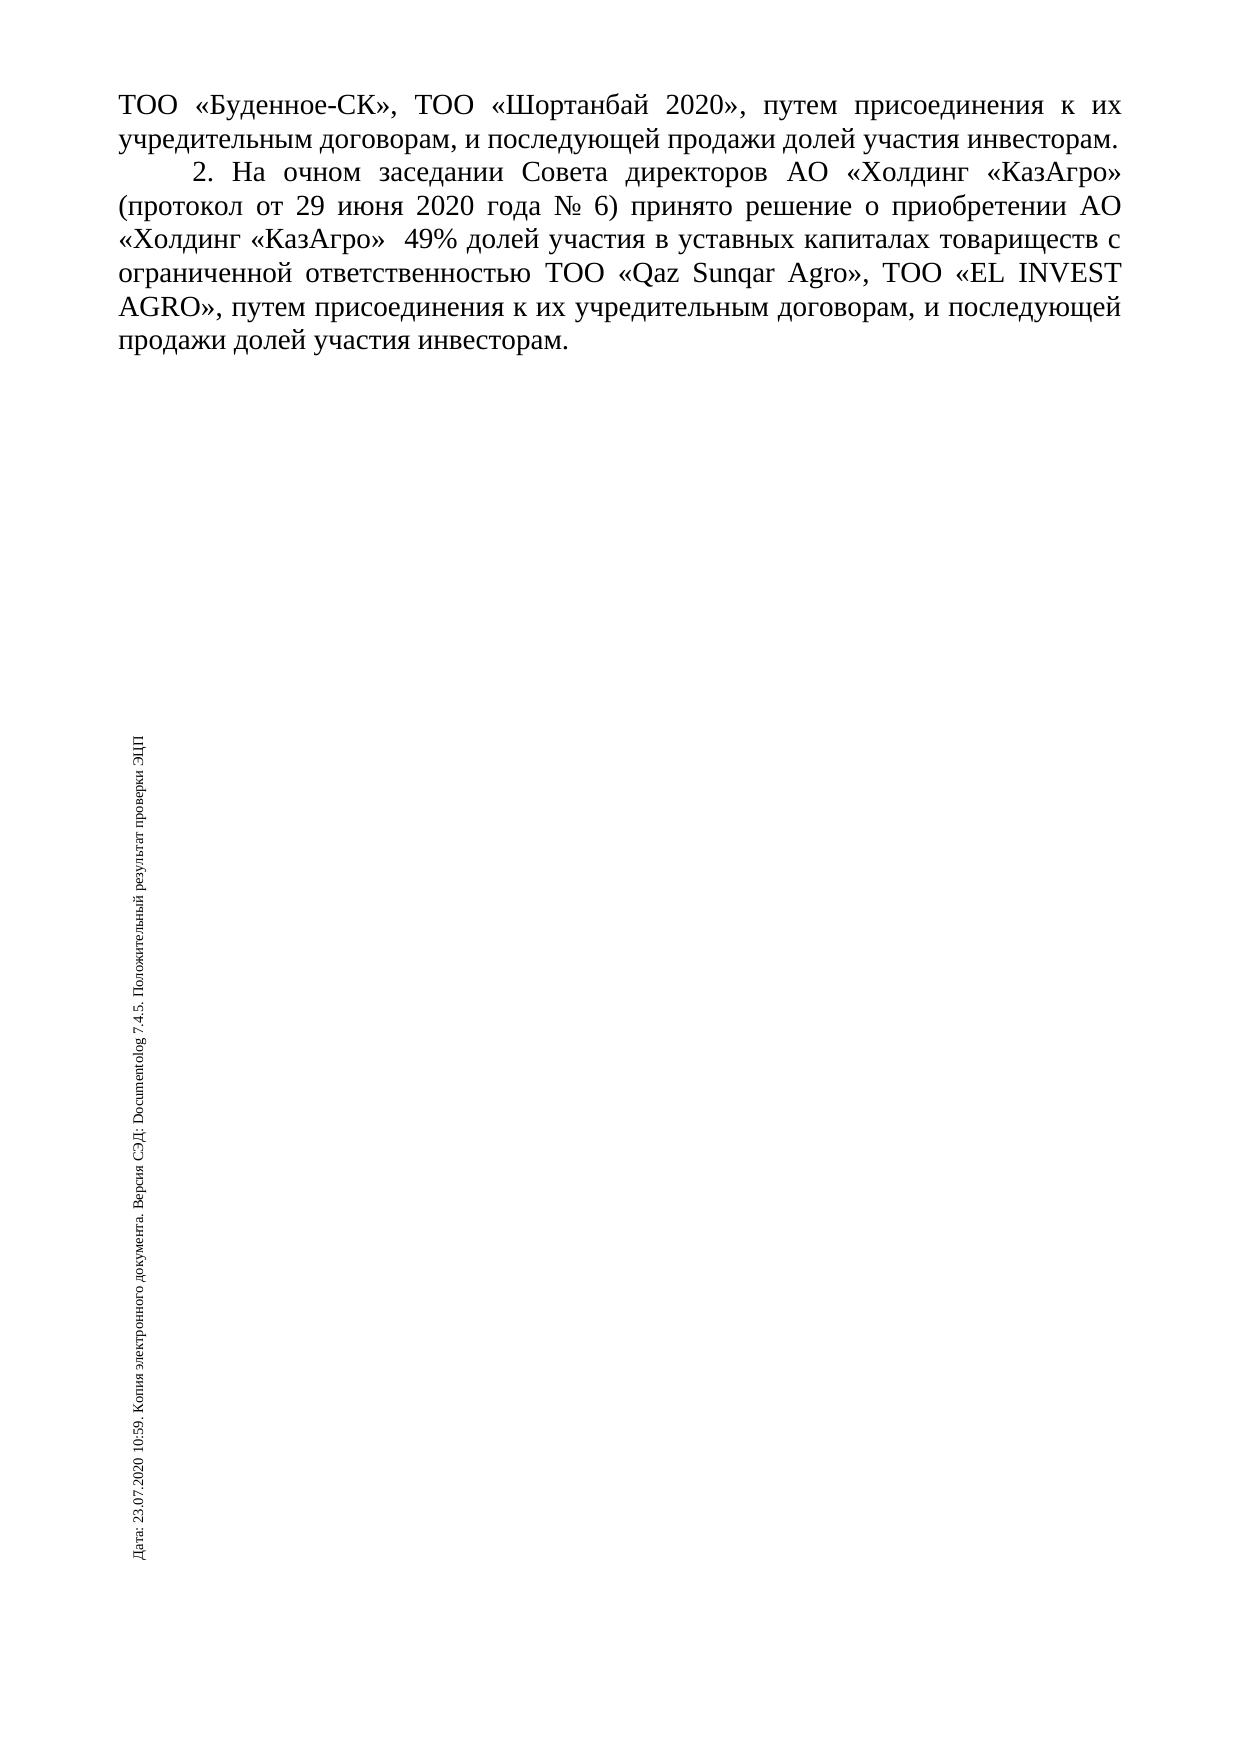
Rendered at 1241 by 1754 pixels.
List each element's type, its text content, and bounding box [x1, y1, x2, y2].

text 1. На заочном заседании Совета директоров АО «Холдинг «КазАгро» (решение от 28 апреля 2020 года № 3) принято решение о приобретении АО «Холдинг «КазАгро» 49% долей участия в уставных капиталах товариществ с ограниченной ответственностью: ТОО «Amanat jer 2020», ТОО «АстыкМол», ТОО «Буденное-СК», ТОО «Шортанбай 2020», путем присоединения к их учредительным договорам, и последующей продажи долей участия инвесторам. [118, 87, 1122, 154]
text 2. На очном заседании Совета директоров АО «Холдинг «КазАгро» (протокол от 29 июня 2020 года № 6) принято решение о приобретении АО «Холдинг «КазАгро» 49% долей участия в уставных капиталах товариществ с ограниченной ответственностью ТОО «Qaz Sunqar Agro», ТОО «EL INVEST AGRO», путем присоединения к их учредительным договорам, и последующей продажи долей участия инвесторам. [118, 154, 1122, 356]
